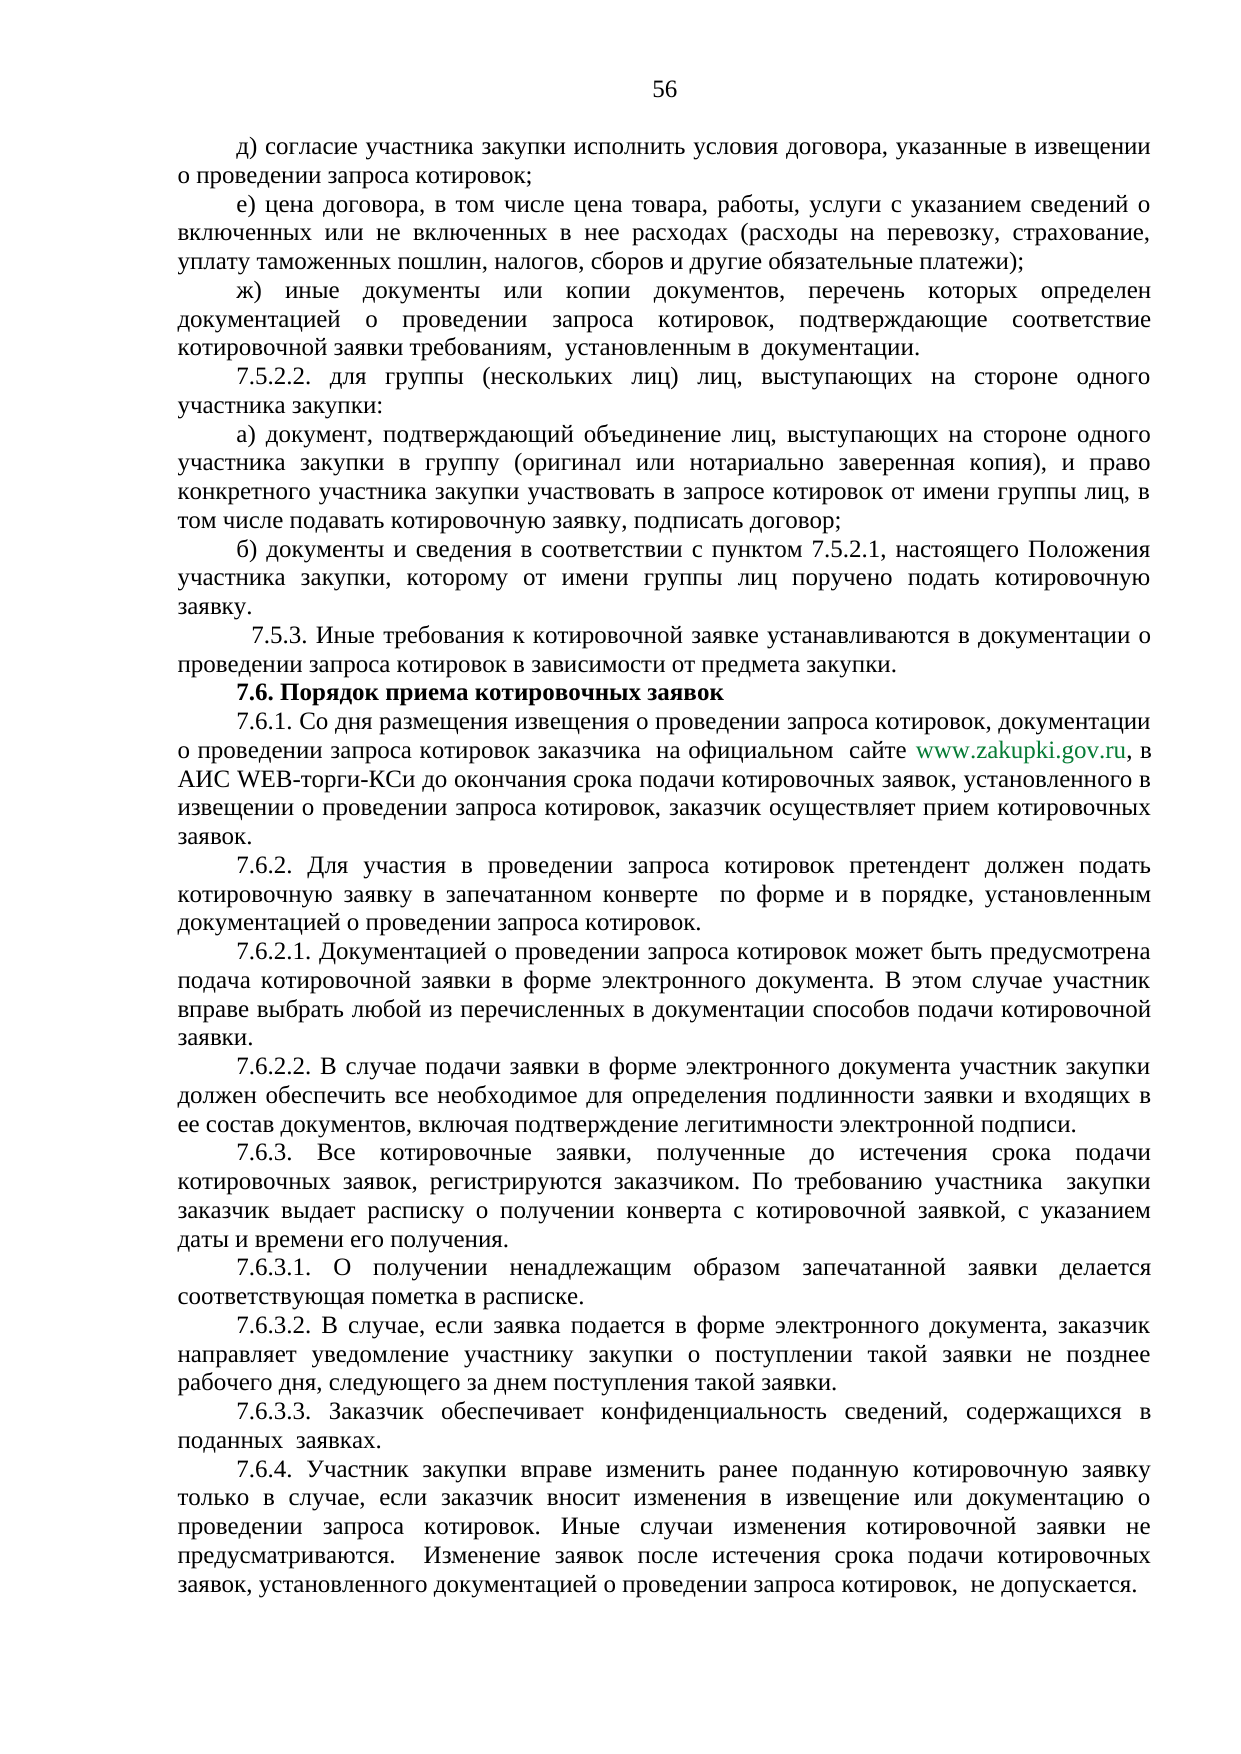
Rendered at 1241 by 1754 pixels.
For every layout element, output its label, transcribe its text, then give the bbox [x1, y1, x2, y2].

list 7.6.3.3. Заказчик обеспечивает конфиденциальность сведений, содержащихся в поданных заявках. [177, 1396, 1152, 1454]
list 7.6.2. Для участия в проведении запроса котировок претендент должен подать котировочную заявку в запечатанном конверте по форме и в порядке, установленным документацией о проведении запроса котировок. [177, 850, 1152, 936]
list 7.6.1. Со дня размещения извещения о проведении запроса котировок, документации о проведении запроса котировок заказчика на официальном сайте www.zakupki.gov.ru, в АИС WEB-торги-КСи до окончания срока подачи котировочных заявок, установленного в извещении о проведении запроса котировок, заказчик осуществляет прием котировочных заявок. [177, 706, 1152, 850]
text а) документ, подтверждающий объединение лиц, выступающих на стороне одного участника закупки в группу (оригинал или нотариально заверенная копия), и право конкретного участника закупки участвовать в запросе котировок от имени группы лиц, в том числе подавать котировочную заявку, подписать договор; [177, 419, 1152, 534]
text е) цена договора, в том числе цена товара, работы, услуги с указанием сведений о включенных или не включенных в нее расходах (расходы на перевозку, страхование, уплату таможенных пошлин, налогов, сборов и другие обязательные платежи); [177, 189, 1152, 275]
text б) документы и сведения в соответствии с пунктом 7.5.2.1, настоящего Положения участника закупки, которому от имени группы лиц поручено подать котировочную заявку. [177, 534, 1152, 620]
list 7.6.3.2. В случае, если заявка подается в форме электронного документа, заказчик направляет уведомление участнику закупки о поступлении такой заявки не позднее рабочего дня, следующего за днем поступления такой заявки. [177, 1310, 1152, 1396]
text 7.6.3.1. О получении ненадлежащим образом запечатанной заявки делается соответствующая пометка в расписке. [177, 1252, 1152, 1310]
list 7.6.4. Участник закупки вправе изменить ранее поданную котировочную заявку только в случае, если заказчик вносит изменения в извещение или документацию о проведении запроса котировок. Иные случаи изменения котировочной заявки не предусматриваются. Изменение заявок после истечения срока подачи котировочных заявок, установленного документацией о проведении запроса котировок, не допускается. [177, 1454, 1152, 1597]
text д) согласие участника закупки исполнить условия договора, указанные в извещении о проведении запроса котировок; [177, 131, 1152, 189]
list 7.6.2.1. Документацией о проведении запроса котировок может быть предусмотрена подача котировочной заявки в форме электронного документа. В этом случае участник вправе выбрать любой из перечисленных в документации способов подачи котировочной заявки. [177, 936, 1152, 1051]
text 7.5.3. Иные требования к котировочной заявке устанавливаются в документации о проведении запроса котировок в зависимости от предмета закупки. [177, 620, 1152, 677]
list 7.6.3. Все котировочные заявки, полученные до истечения срока подачи котировочных заявок, регистрируются заказчиком. По требованию участника закупки заказчик выдает расписку о получении конверта с котировочной заявкой, с указанием даты и времени его получения. [177, 1137, 1152, 1252]
text 7.6. Порядок приема котировочных заявок [177, 677, 1152, 706]
text ж) иные документы или копии документов, перечень которых определен документацией о проведении запроса котировок, подтверждающие соответствие котировочной заявки требованиям, установленным в документации. [177, 275, 1152, 361]
list 7.6.2.2. В случае подачи заявки в форме электронного документа участник закупки должен обеспечить все необходимое для определения подлинности заявки и входящих в ее состав документов, включая подтверждение легитимности электронной подписи. [177, 1051, 1152, 1137]
text 7.5.2.2. для группы (нескольких лиц) лиц, выступающих на стороне одного участника закупки: [177, 361, 1152, 419]
